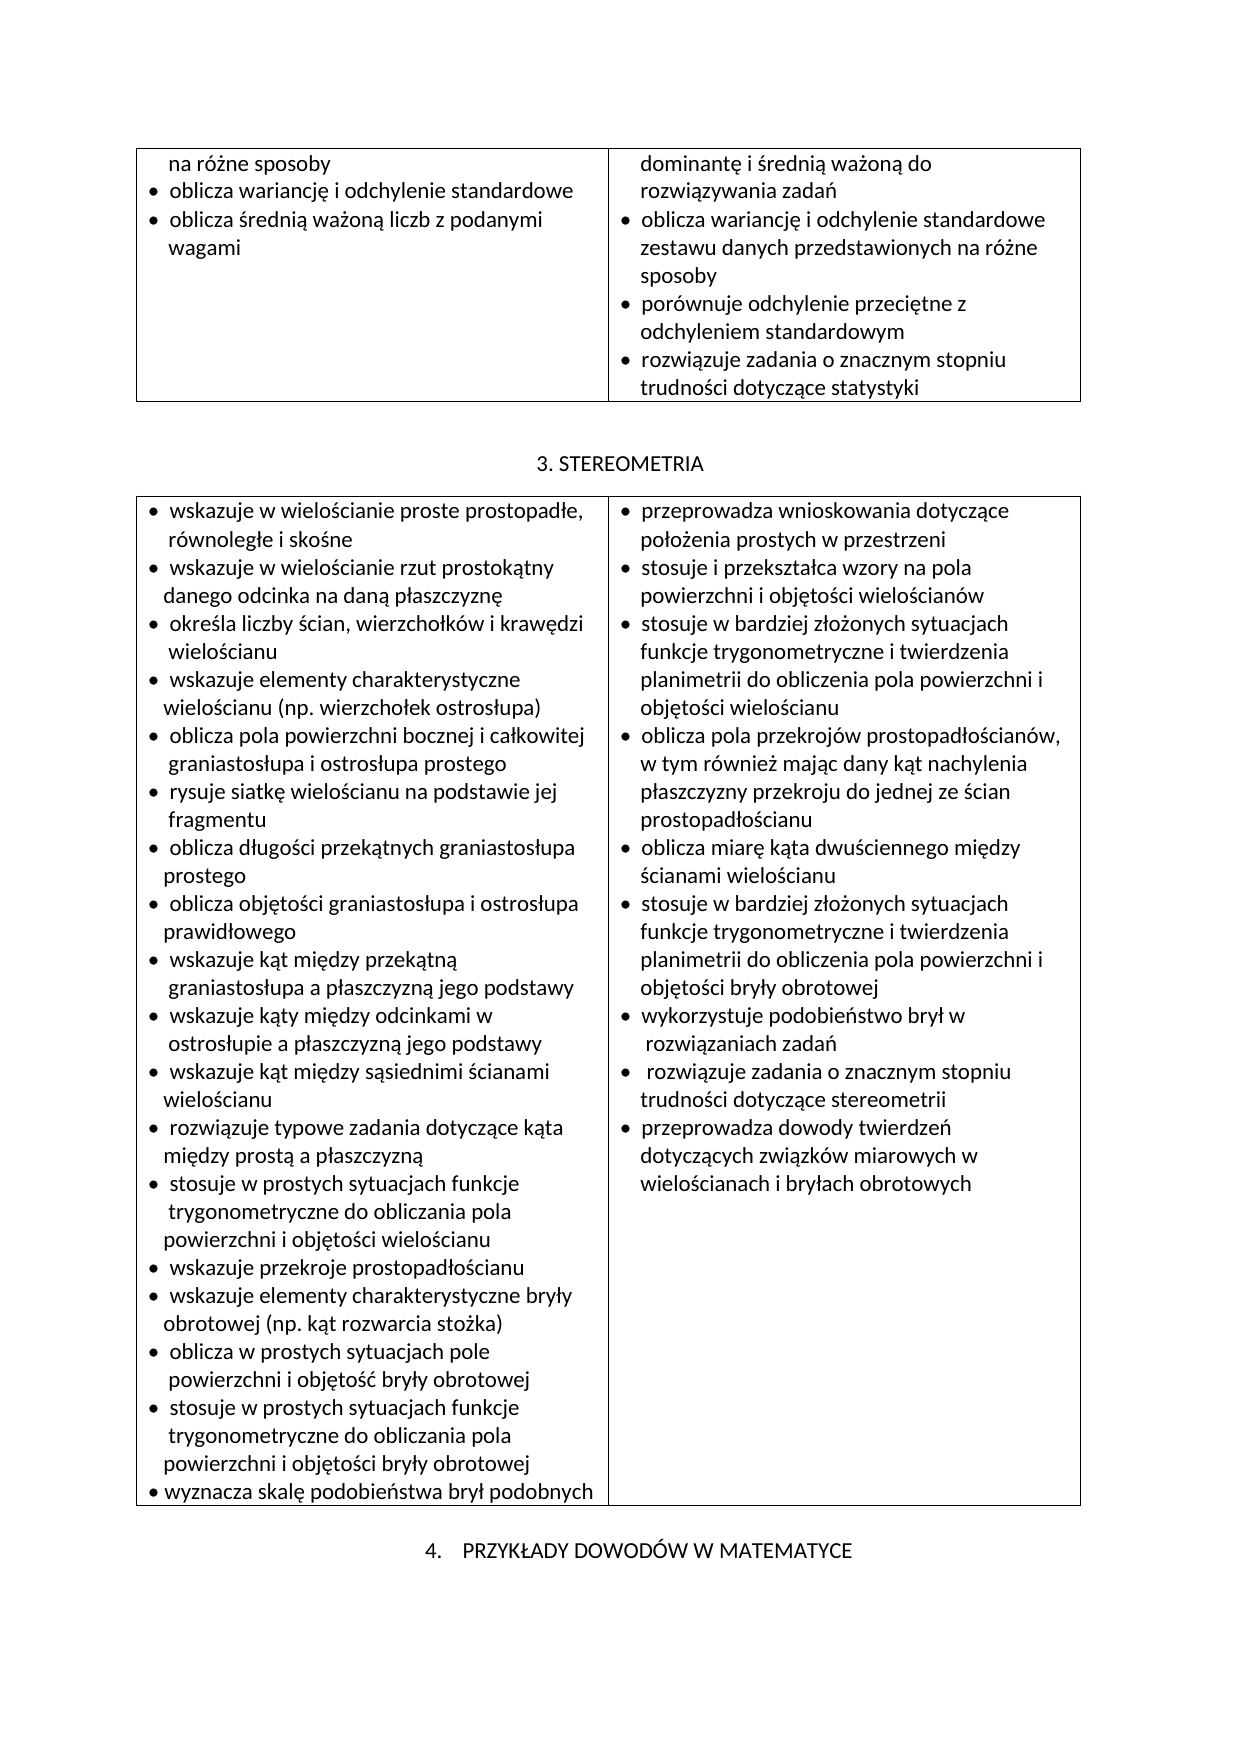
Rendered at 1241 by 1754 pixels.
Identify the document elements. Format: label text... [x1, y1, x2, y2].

table_header • przeprowadza wnioskowania dotyczące położenia prostych w przestrzeni • stosuje i przekształca wzory na pola powierzchni i objętości wielościanów • stosuje w bardziej złożonych sytuacjach funkcje trygonometryczne i twierdzenia planimetrii do obliczenia pola powierzchni i objętości wielościanu • oblicza pola przekrojów prostopadłościanów, w tym również mając dany kąt nachylenia płaszczyzny przekroju do jednej ze ścian prostopadłościanu • oblicza miarę kąta dwuściennego między ścianami wielościanu • stosuje w bardziej złożonych sytuacjach funkcje trygonometryczne i twierdzenia planimetrii do obliczenia pola powierzchni i objętości bryły obrotowej • wykorzystuje podobieństwo brył w rozwiązaniach zadań • rozwiązuje zadania o znacznym stopniu trudności dotyczące stereometrii • przeprowadza dowody twierdzeń dotyczących związków miarowych w wielościanach i bryłach obrotowych [609, 497, 1080, 1505]
list PRZYKŁADY DOWODÓW W MATEMATYCE [185, 1537, 1093, 1565]
text 3. STEREOMETRIA [148, 449, 1093, 477]
table_header • wskazuje w wielościanie proste prostopadłe, równoległe i skośne • wskazuje w wielościanie rzut prostokątny danego odcinka na daną płaszczyznę • określa liczby ścian, wierzchołków i krawędzi wielościanu • wskazuje elementy charakterystyczne wielościanu (np. wierzchołek ostrosłupa) • oblicza pola powierzchni bocznej i całkowitej graniastosłupa i ostrosłupa prostego • rysuje siatkę wielościanu na podstawie jej fragmentu • oblicza długości przekątnych graniastosłupa prostego • oblicza objętości graniastosłupa i ostrosłupa prawidłowego • wskazuje kąt między przekątną graniastosłupa a płaszczyzną jego podstawy • wskazuje kąty między odcinkami w ostrosłupie a płaszczyzną jego podstawy • wskazuje kąt między sąsiednimi ścianami wielościanu • rozwiązuje typowe zadania dotyczące kąta między prostą a płaszczyzną • stosuje w prostych sytuacjach funkcje trygonometryczne do obliczania pola powierzchni i objętości wielościanu • wskazuje przekroje prostopadłościanu • wskazuje elementy charakterystyczne bryły obrotowej (np. kąt rozwarcia stożka) • oblicza w prostych sytuacjach pole powierzchni i objętość bryły obrotowej • stosuje w prostych sytuacjach funkcje trygonometryczne do obliczania pola powierzchni i objętości bryły obrotowej • wyznacza skalę podobieństwa brył podobnych [137, 497, 608, 1505]
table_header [137, 149, 608, 401]
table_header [609, 149, 1080, 401]
